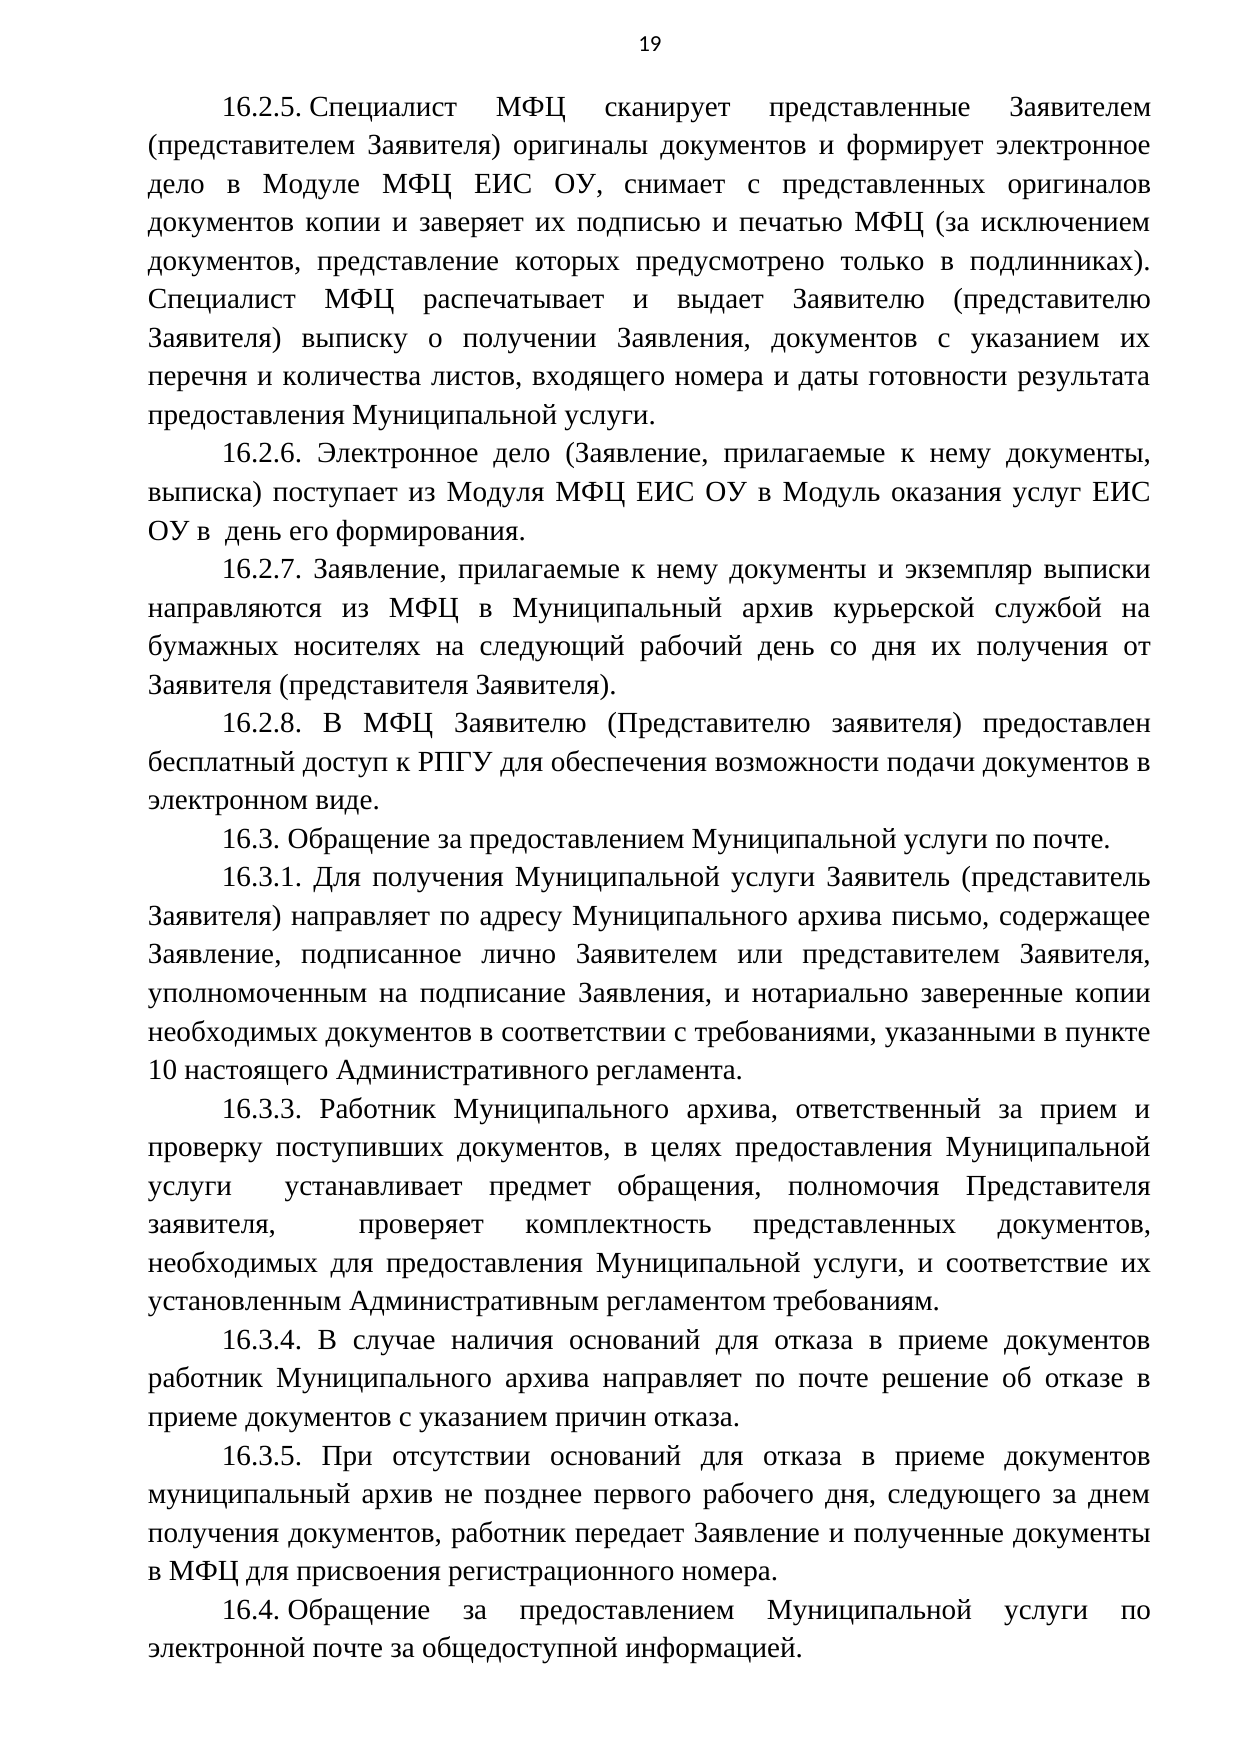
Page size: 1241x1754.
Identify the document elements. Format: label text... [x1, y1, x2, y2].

list 16.3.5. При отсутствии оснований для отказа в приеме документов муниципальный архив не позднее первого рабочего дня, следующего за днем получения документов, работник передает Заявление и полученные документы в МФЦ для присвоения регистрационного номера. [148, 1438, 1152, 1587]
list 16.3.3. Работник Муниципального архива, ответственный за прием и проверку поступивших документов, в целях предоставления Муниципальной услуги устанавливает предмет обращения, полномочия Представителя заявителя, проверяет комплектность представленных документов, необходимых для предоставления Муниципальной услуги, и соответствие их установленным Административным регламентом требованиям. [148, 1091, 1152, 1317]
list 16.3.1. Для получения Муниципальной услуги Заявитель (представитель Заявителя) направляет по адресу Муниципального архива письмо, содержащее Заявление, подписанное лично Заявителем или представителем Заявителя, уполномоченным на подписание Заявления, и нотариально заверенные копии необходимых документов в соответствии с требованиями, указанными в пункте 10 настоящего Административного регламента. [148, 859, 1152, 1086]
list 16.3.4. В случае наличия оснований для отказа в приеме документов работник Муниципального архива направляет по почте решение об отказе в приеме документов с указанием причин отказа. [148, 1322, 1152, 1433]
list 16.2.8. В МФЦ Заявителю (Представителю заявителя) предоставлен бесплатный доступ к РПГУ для обеспечения возможности подачи документов в электронном виде. [148, 705, 1152, 816]
list 16.3. Обращение за предоставлением Муниципальной услуги по почте. [148, 821, 1152, 854]
list 16.2.7. Заявление, прилагаемые к нему документы и экземпляр выписки направляются из МФЦ в Муниципальный архив курьерской службой на бумажных носителях на следующий рабочий день со дня их получения от Заявителя (представителя Заявителя). [148, 551, 1152, 700]
list 16.2.6. Электронное дело (Заявление, прилагаемые к нему документы, выписка) поступает из Модуля МФЦ ЕИС ОУ в Модуль оказания услуг ЕИС ОУ в день его формирования. [148, 436, 1152, 546]
list 16.2.5. Специалист МФЦ сканирует представленные Заявителем (представителем Заявителя) оригиналы документов и формирует электронное дело в Модуле МФЦ ЕИС ОУ, снимает с представленных оригиналов документов копии и заверяет их подписью и печатью МФЦ (за исключением документов, представление которых предусмотрено только в подлинниках). Специалист МФЦ распечатывает и выдает Заявителю (представителю Заявителя) выписку о получении Заявления, документов с указанием их перечня и количества листов, входящего номера и даты готовности результата предоставления Муниципальной услуги. [148, 89, 1152, 431]
list 16.4. Обращение за предоставлением Муниципальной услуги по электронной почте за общедоступной информацией. [148, 1592, 1152, 1664]
